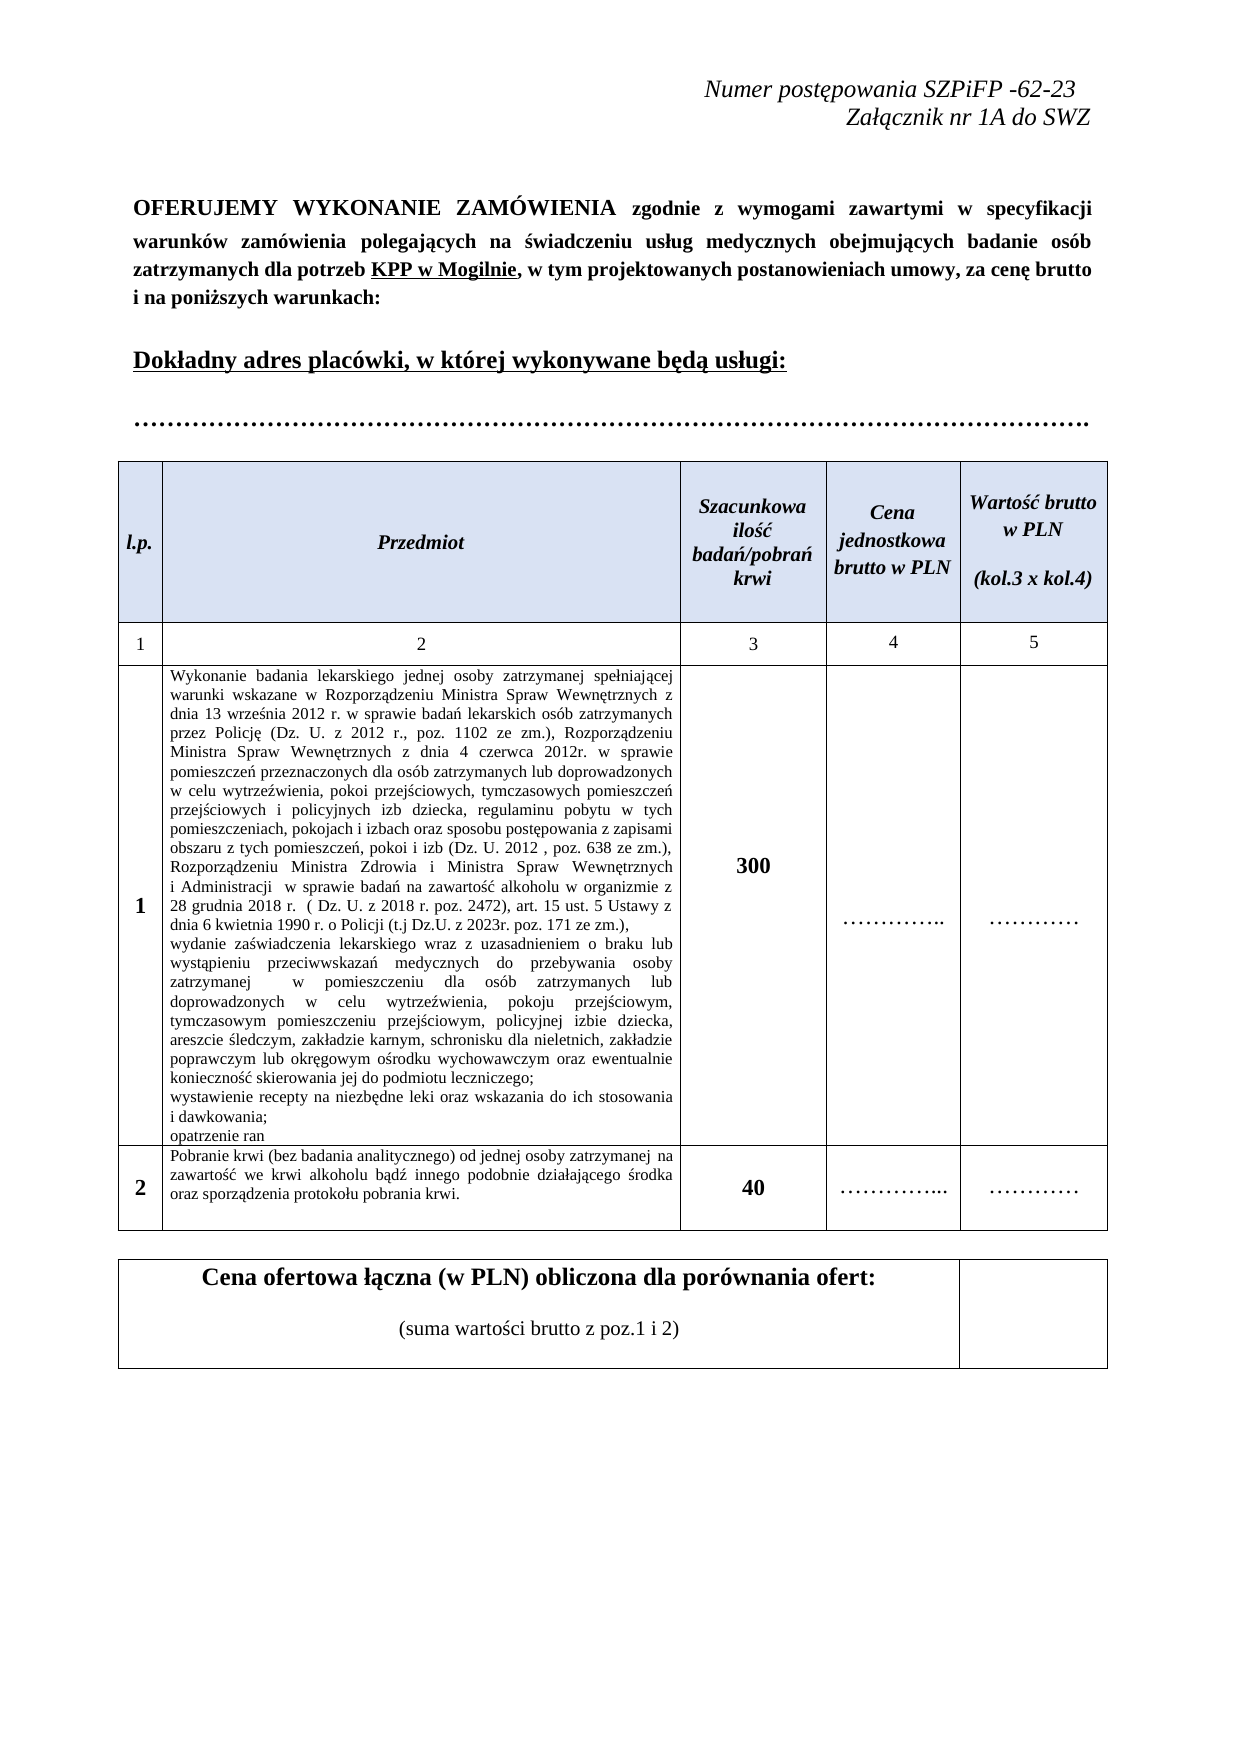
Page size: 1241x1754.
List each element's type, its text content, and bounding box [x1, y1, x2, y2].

table_header Wartość brutto w PLN (kol.3 x kol.4) [961, 462, 1107, 622]
table_cell Wykonanie badania lekarskiego jednej osoby zatrzymanej spełniającej warunki wskazane w Rozporządzeniu Ministra Spraw Wewnętrznych z dnia 13 września 2012 r. w sprawie badań lekarskich osób zatrzymanych przez Policję (Dz. U. z 2012 r., poz. 1102 ze zm.), Rozporządzeniu Ministra Spraw Wewnętrznych z dnia 4 czerwca 2012r. w sprawie pomieszczeń przeznaczonych dla osób zatrzymanych lub doprowadzonych w celu wytrzeźwienia, pokoi przejściowych, tymczasowych pomieszczeń przejściowych i policyjnych izb dziecka, regulaminu pobytu w tych pomieszczeniach, pokojach i izbach oraz sposobu postępowania z zapisami obszaru z tych pomieszczeń, pokoi i izb (Dz. U. 2012 , poz. 638 ze zm.), Rozporządzeniu Ministra Zdrowia i Ministra Spraw Wewnętrznych i Administracji w sprawie badań na zawartość alkoholu w organizmie z 28 grudnia 2018 r. ( Dz. U. z 2018 r. poz. 2472), art. 15 ust. 5 Ustawy z dnia 6 kwietnia 1990 r. o Policji (t.j Dz.U. z 2023r. poz. 171 ze zm.), wydanie zaświadczenia lekarskiego wraz z uzasadnieniem o braku lub wystąpieniu przeciwwskazań medycznych do przebywania osoby zatrzymanej w pomieszczeniu dla osób zatrzymanych lub doprowadzonych w celu wytrzeźwienia, pokoju przejściowym, tymczasowym pomieszczeniu przejściowym, policyjnej izbie dziecka, areszcie śledczym, zakładzie karnym, schronisku dla nieletnich, zakładzie poprawczym lub okręgowym ośrodku wychowawczym oraz ewentualnie konieczność skierowania jej do podmiotu leczniczego; wystawienie recepty na niezbędne leki oraz wskazania do ich stosowania i dawkowania; opatrzenie ran [163, 666, 680, 1145]
text OFERUJEMY WYKONANIE ZAMÓWIENIA zgodnie z wymogami zawartymi w specyfikacji warunków zamówienia polegających na świadczeniu usług medycznych obejmujących badanie osób zatrzymanych dla potrzeb KPP w Mogilnie, w tym projektowanych postanowieniach umowy, za cenę brutto i na poniższych warunkach: [133, 194, 1093, 309]
table_cell 5 [961, 623, 1107, 664]
table_cell ………… [961, 666, 1107, 1145]
table_header Cena jednostkowa brutto w PLN [827, 462, 960, 622]
text ……………………………………………………………………………………………………. [133, 403, 1093, 432]
table_cell 4 [827, 623, 960, 664]
table_cell …………... [827, 1146, 960, 1229]
table_header l.p. [119, 462, 162, 622]
table_cell ………….. [827, 666, 960, 1145]
table_cell 1 [119, 623, 162, 664]
text Dokładny adres placówki, w której wykonywane będą usługi: [133, 346, 1093, 374]
table_cell 2 [119, 1146, 162, 1229]
table_header Przedmiot [163, 462, 680, 622]
table_cell Pobranie krwi (bez badania analitycznego) od jednej osoby zatrzymanej na zawartość we krwi alkoholu bądź innego podobnie działającego środka oraz sporządzenia protokołu pobrania krwi. [163, 1146, 680, 1229]
table_cell ………… [961, 1146, 1107, 1229]
table_header Cena ofertowa łączna (w PLN) obliczona dla porównania ofert: (suma wartości brutto z poz.1 i 2) [119, 1260, 959, 1367]
table_cell 2 [163, 623, 680, 664]
table_cell 3 [681, 623, 826, 664]
table_header [960, 1260, 1107, 1367]
table_cell 300 [681, 666, 826, 1145]
table_cell 40 [681, 1146, 826, 1229]
table_cell 1 [119, 666, 162, 1145]
table_header Szacunkowa ilość badań/pobrań krwi [681, 462, 826, 622]
